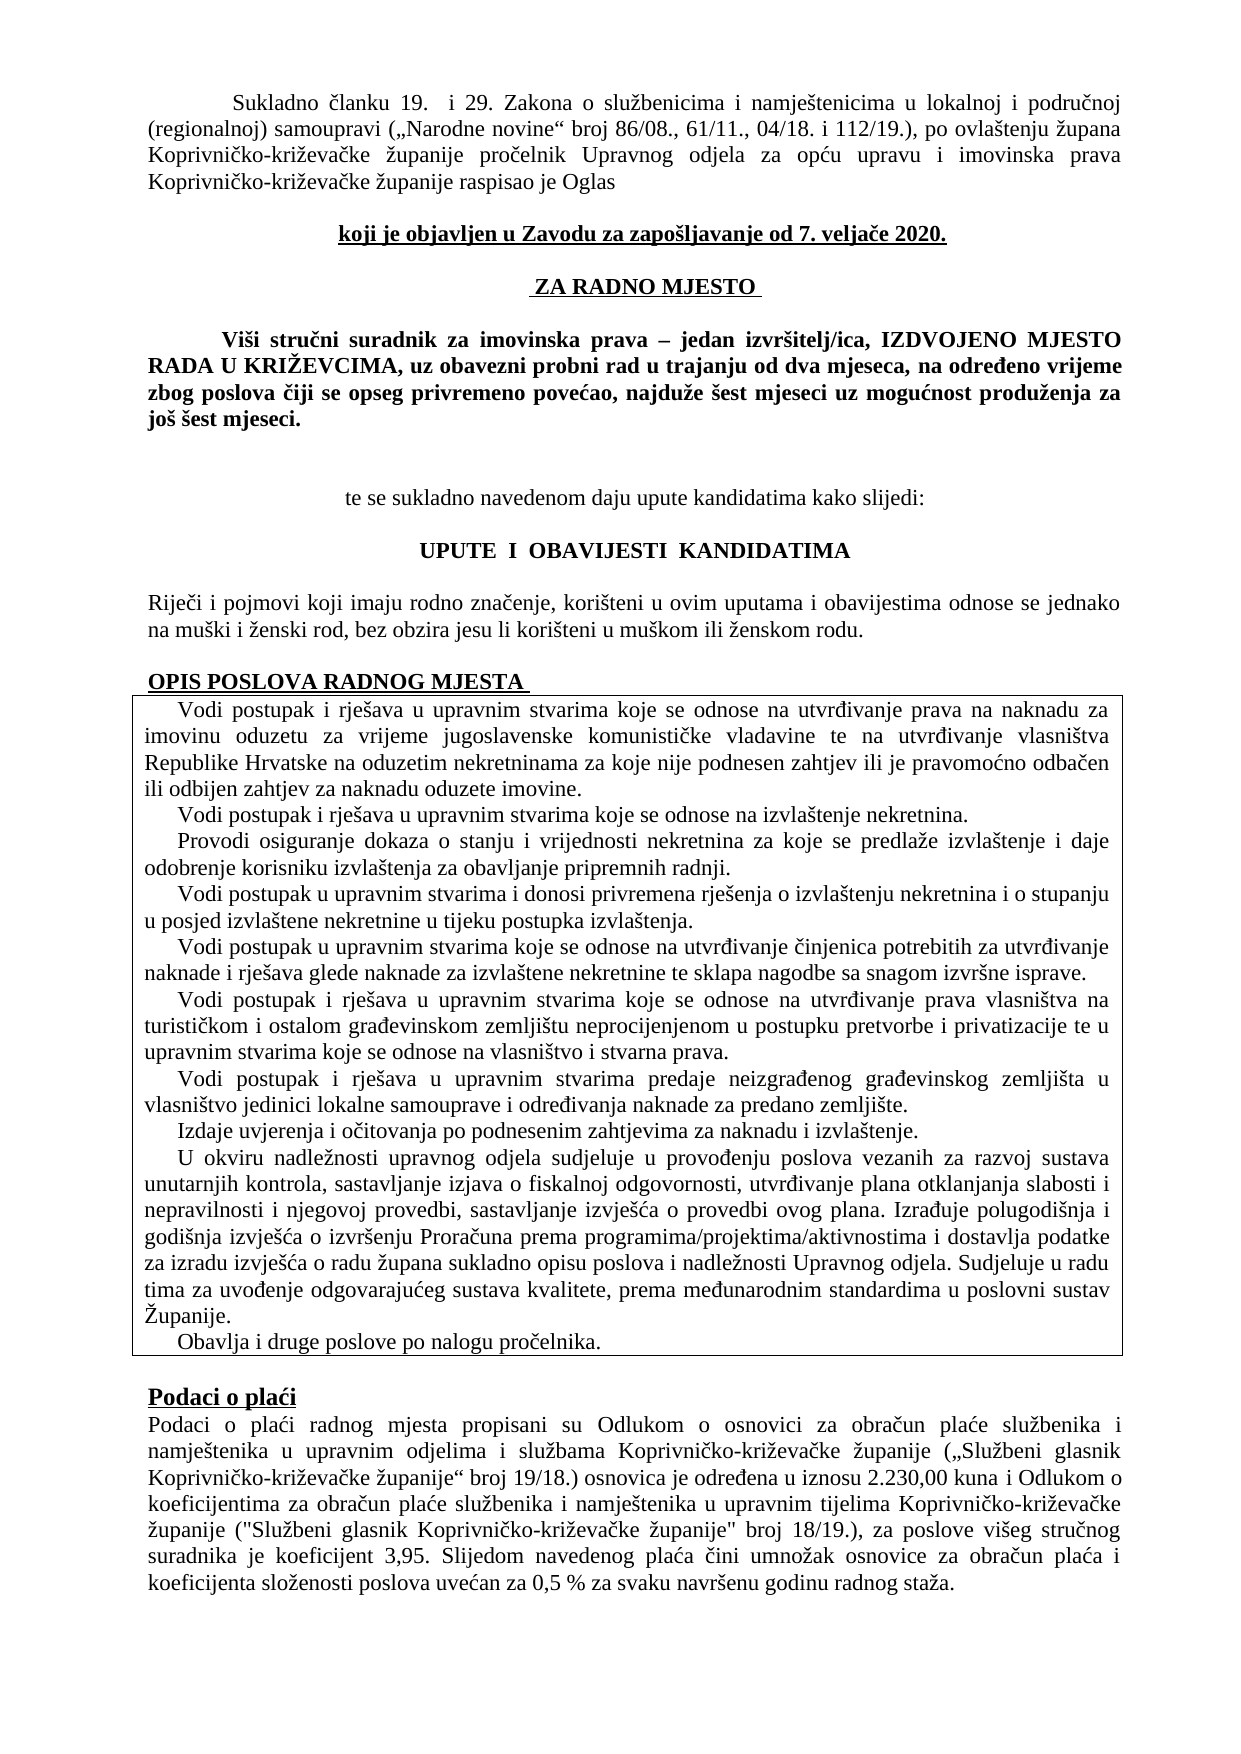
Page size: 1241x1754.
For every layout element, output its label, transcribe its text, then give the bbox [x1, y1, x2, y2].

text UPUTE I OBAVIJESTI KANDIDATIMA [148, 537, 1122, 563]
text Podaci o plaći [148, 1382, 1119, 1411]
text te se sukladno navedenom daju upute kandidatima kako slijedi: [148, 484, 1122, 510]
text Sukladno članku 19. i 29. Zakona o službenicima i namještenicima u lokalnoj i područnoj (regionalnoj) samoupravi („Narodne novine“ broj 86/08., 61/11., 04/18. i 112/19.), po ovlaštenju župana Koprivničko-križevačke županije pročelnik Upravnog odjela za opću upravu i imovinska prava Koprivničko-križevačke županije raspisao je Oglas [148, 89, 1122, 194]
text Riječi i pojmovi koji imaju rodno značenje, korišteni u ovim uputama i obavijestima odnose se jednako na muški i ženski rod, bez obzira jesu li korišteni u muškom ili ženskom rodu. [148, 589, 1122, 642]
text OPIS POSLOVA RADNOG MJESTA [148, 668, 1122, 695]
text Viši stručni suradnik za imovinska prava – jedan izvršitelj/ica, IZDVOJENO MJESTO RADA U KRIŽEVCIMA, uz obavezni probni rad u trajanju od dva mjeseca, na određeno vrijeme zbog poslova čiji se opseg privremeno povećao, najduže šest mjeseci uz mogućnost produženja za još šest mjeseci. [148, 326, 1122, 431]
table_header Vodi postupak i rješava u upravnim stvarima koje se odnose na utvrđivanje prava na naknadu za imovinu oduzetu za vrijeme jugoslavenske komunističke vladavine te na utvrđivanje vlasništva Republike Hrvatske na oduzetim nekretninama za koje nije podnesen zahtjev ili je pravomoćno odbačen ili odbijen zahtjev za naknadu oduzete imovine. Vodi postupak i rješava u upravnim stvarima koje se odnose na izvlaštenje nekretnina. Provodi osiguranje dokaza o stanju i vrijednosti nekretnina za koje se predlaže izvlaštenje i daje odobrenje korisniku izvlaštenja za obavljanje pripremnih radnji. Vodi postupak u upravnim stvarima i donosi privremena rješenja o izvlaštenju nekretnina i o stupanju u posjed izvlaštene nekretnine u tijeku postupka izvlaštenja. Vodi postupak u upravnim stvarima koje se odnose na utvrđivanje činjenica potrebitih za utvrđivanje naknade i rješava glede naknade za izvlaštene nekretnine te sklapa nagodbe sa snagom izvršne isprave. Vodi postupak i rješava u upravnim stvarima koje se odnose na utvrđivanje prava vlasništva na turističkom i ostalom građevinskom zemljištu neprocijenjenom u postupku pretvorbe i privatizacije te u upravnim stvarima koje se odnose na vlasništvo i stvarna prava. Vodi postupak i rješava u upravnim stvarima predaje neizgrađenog građevinskog zemljišta u vlasništvo jedinici lokalne samouprave i određivanja naknade za predano zemljište. Izdaje uvjerenja i očitovanja po podnesenim zahtjevima za naknadu i izvlaštenje. U okviru nadležnosti upravnog odjela sudjeluje u provođenju poslova vezanih za razvoj sustava unutarnjih kontrola, sastavljanje izjava o fiskalnoj odgovornosti, utvrđivanje plana otklanjanja slabosti i nepravilnosti i njegovoj provedbi, sastavljanje izvješća o provedbi ovog plana. Izrađuje polugodišnja i godišnja izvješća o izvršenju Proračuna prema programima/projektima/aktivnostima i dostavlja podatke za izradu izvješća o radu župana sukladno opisu poslova i nadležnosti Upravnog odjela. Sudjeluje u radu tima za uvođenje odgovarajućeg sustava kvalitete, prema međunarodnim standardima u poslovni sustav Županije. Obavlja i druge poslove po nalogu pročelnika. [133, 696, 1122, 1355]
text koji je objavljen u Zavodu za zapošljavanje od 7. veljače 2020. [151, 220, 1122, 247]
text Podaci o plaći radnog mjesta propisani su Odlukom o osnovici za obračun plaće službenika i namještenika u upravnim odjelima i službama Koprivničko-križevačke županije („Službeni glasnik Koprivničko-križevačke županije“ broj 19/18.) osnovica je određena u iznosu 2.230,00 kuna i Odlukom o koeficijentima za obračun plaće službenika i namještenika u upravnim tijelima Koprivničko-križevačke županije ("Službeni glasnik Koprivničko-križevačke županije" broj 18/19.), za poslove višeg stručnog suradnika je koeficijent 3,95. Slijedom navedenog plaća čini umnožak osnovice za obračun plaća i koeficijenta složenosti poslova uvećan za 0,5 % za svaku navršenu godinu radnog staža. [148, 1411, 1122, 1595]
text ZA RADNO MJESTO [151, 273, 1122, 299]
